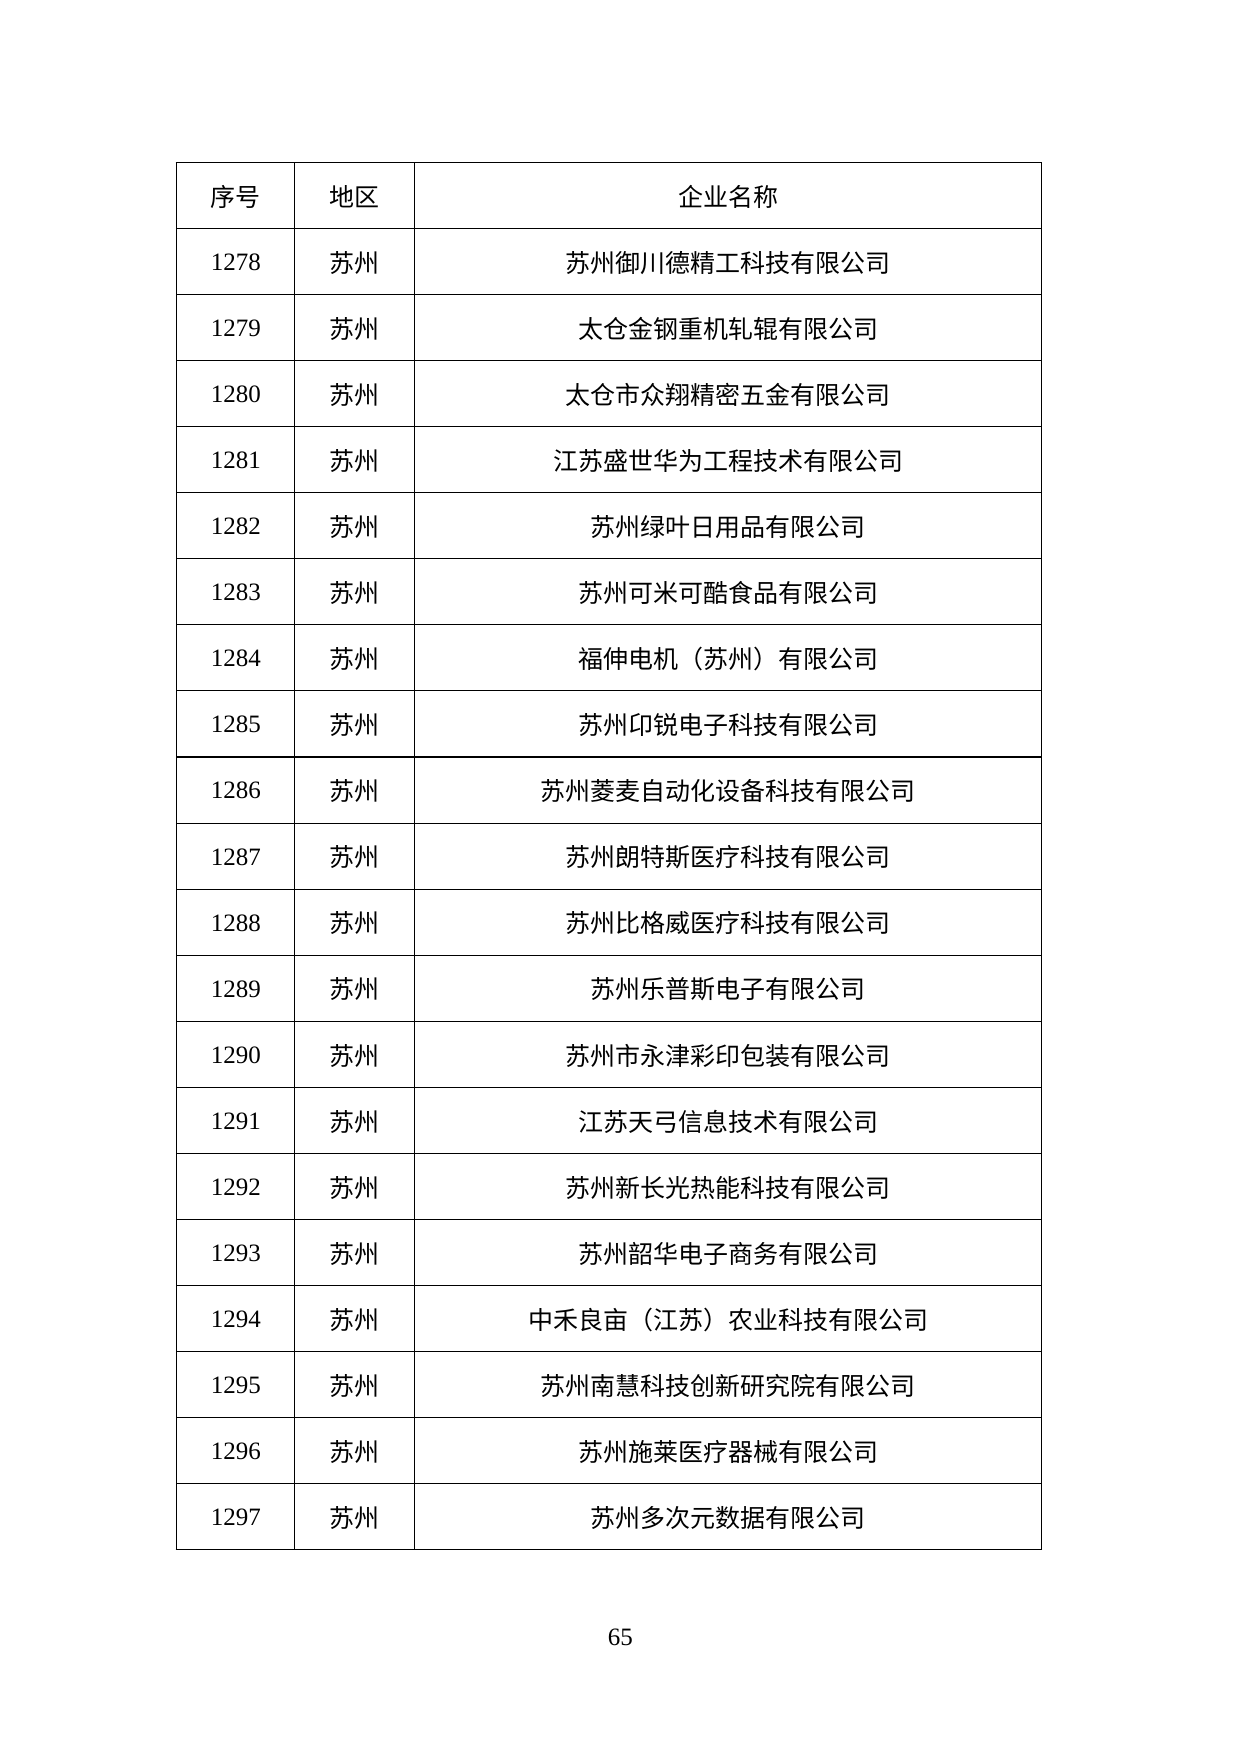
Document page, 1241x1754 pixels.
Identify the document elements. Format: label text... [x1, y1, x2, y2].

table_header 企业名称 [415, 163, 1041, 228]
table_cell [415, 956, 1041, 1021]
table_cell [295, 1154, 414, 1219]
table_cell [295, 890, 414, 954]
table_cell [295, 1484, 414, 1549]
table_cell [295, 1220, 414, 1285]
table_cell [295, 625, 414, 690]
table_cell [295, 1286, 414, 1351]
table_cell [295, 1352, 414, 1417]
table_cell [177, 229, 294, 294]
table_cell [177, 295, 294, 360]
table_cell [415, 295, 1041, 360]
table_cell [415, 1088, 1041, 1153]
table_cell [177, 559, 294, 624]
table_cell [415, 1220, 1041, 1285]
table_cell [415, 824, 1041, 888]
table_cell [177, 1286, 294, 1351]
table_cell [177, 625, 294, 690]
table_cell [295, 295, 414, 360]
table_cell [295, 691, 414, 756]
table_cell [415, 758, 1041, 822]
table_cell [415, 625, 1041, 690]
table_header 序号 [177, 163, 294, 228]
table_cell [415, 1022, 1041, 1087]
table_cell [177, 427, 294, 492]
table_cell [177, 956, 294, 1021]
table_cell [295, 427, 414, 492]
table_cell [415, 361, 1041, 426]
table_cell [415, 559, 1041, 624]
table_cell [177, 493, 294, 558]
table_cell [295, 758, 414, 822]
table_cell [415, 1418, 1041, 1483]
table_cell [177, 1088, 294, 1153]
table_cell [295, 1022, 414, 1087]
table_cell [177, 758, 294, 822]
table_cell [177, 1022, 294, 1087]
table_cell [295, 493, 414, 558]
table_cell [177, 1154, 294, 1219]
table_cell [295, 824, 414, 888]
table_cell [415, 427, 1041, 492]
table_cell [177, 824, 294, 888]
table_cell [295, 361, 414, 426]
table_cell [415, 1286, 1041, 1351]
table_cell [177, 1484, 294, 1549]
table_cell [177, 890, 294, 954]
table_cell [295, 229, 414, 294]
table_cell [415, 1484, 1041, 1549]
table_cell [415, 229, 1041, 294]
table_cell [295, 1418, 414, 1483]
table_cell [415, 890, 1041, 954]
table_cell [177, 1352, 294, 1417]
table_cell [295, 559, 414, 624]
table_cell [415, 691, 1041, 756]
table_header 地区 [295, 163, 414, 228]
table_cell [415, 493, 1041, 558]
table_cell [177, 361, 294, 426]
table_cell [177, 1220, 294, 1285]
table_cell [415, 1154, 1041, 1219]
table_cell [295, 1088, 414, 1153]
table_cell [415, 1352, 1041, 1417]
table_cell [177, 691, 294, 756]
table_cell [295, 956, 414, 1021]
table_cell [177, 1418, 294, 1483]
